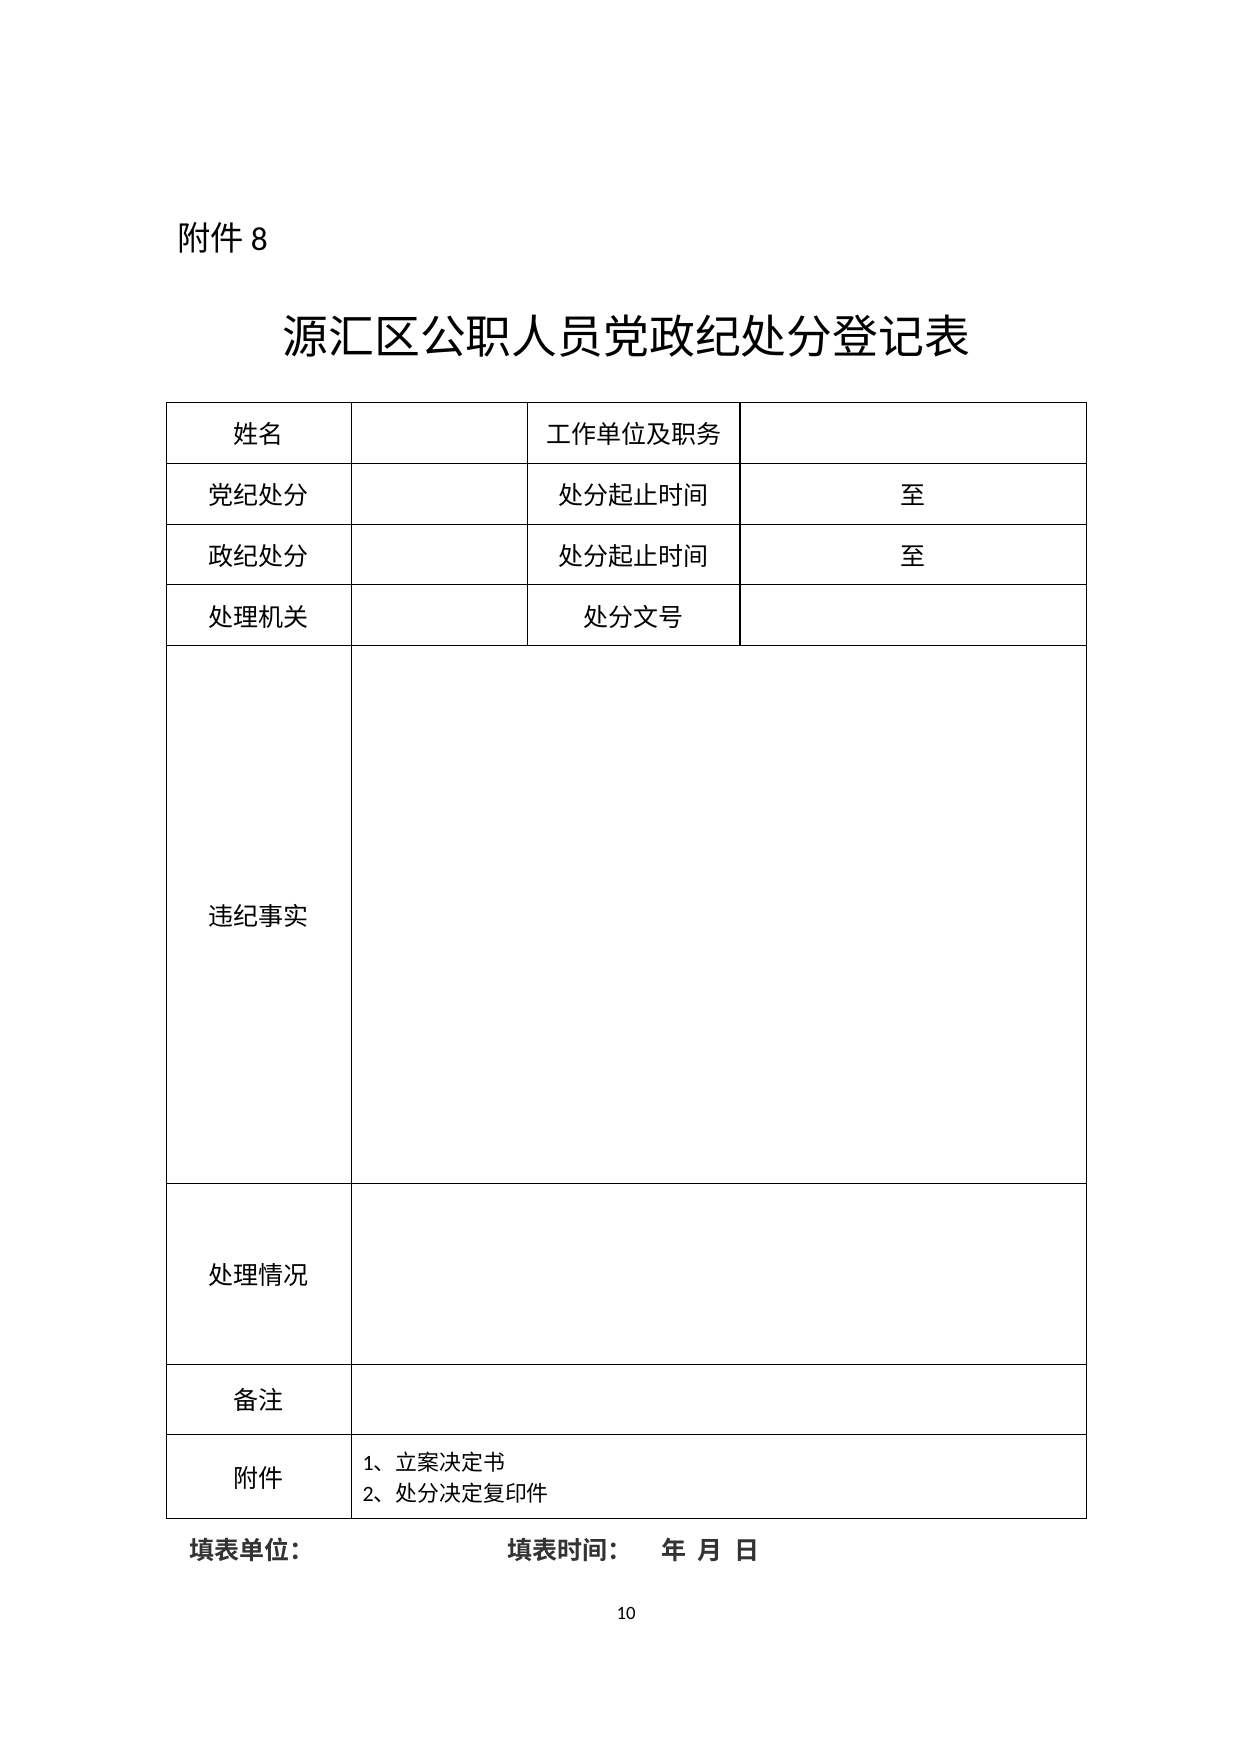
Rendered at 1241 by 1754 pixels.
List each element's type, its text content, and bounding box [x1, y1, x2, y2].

table_header 姓名 [167, 403, 351, 463]
text 源汇区公职人员党政纪处分登记表 [177, 300, 1075, 367]
table_cell [352, 646, 1086, 1183]
table_cell 处分起止时间 [528, 464, 739, 524]
table_cell 处分起止时间 [528, 525, 739, 584]
table_cell 处分文号 [528, 585, 739, 645]
table_cell [741, 585, 1086, 645]
table_cell [352, 1365, 1086, 1433]
table_cell 政纪处分 [167, 525, 351, 584]
table_cell 至 [741, 525, 1086, 584]
table_cell 违纪事实 [167, 646, 351, 1183]
text 附件8 [177, 211, 1075, 259]
table_cell 附件 [167, 1435, 351, 1518]
text 填表单位： 填表时间： 年 月 日 [177, 1519, 1075, 1578]
table_cell [352, 585, 527, 645]
table_cell 处理机关 [167, 585, 351, 645]
table_cell 1、立案决定书 2、处分决定复印件 [352, 1435, 1086, 1518]
table_cell 党纪处分 [167, 464, 351, 524]
table_cell 备注 [167, 1365, 351, 1433]
table_header [352, 403, 527, 463]
table_cell 处理情况 [167, 1184, 351, 1363]
table_cell [352, 525, 527, 584]
table_header [741, 403, 1086, 463]
table_cell [352, 1184, 1086, 1363]
table_cell [352, 464, 527, 524]
table_cell 至 [741, 464, 1086, 524]
table_header 工作单位及职务 [528, 403, 739, 463]
